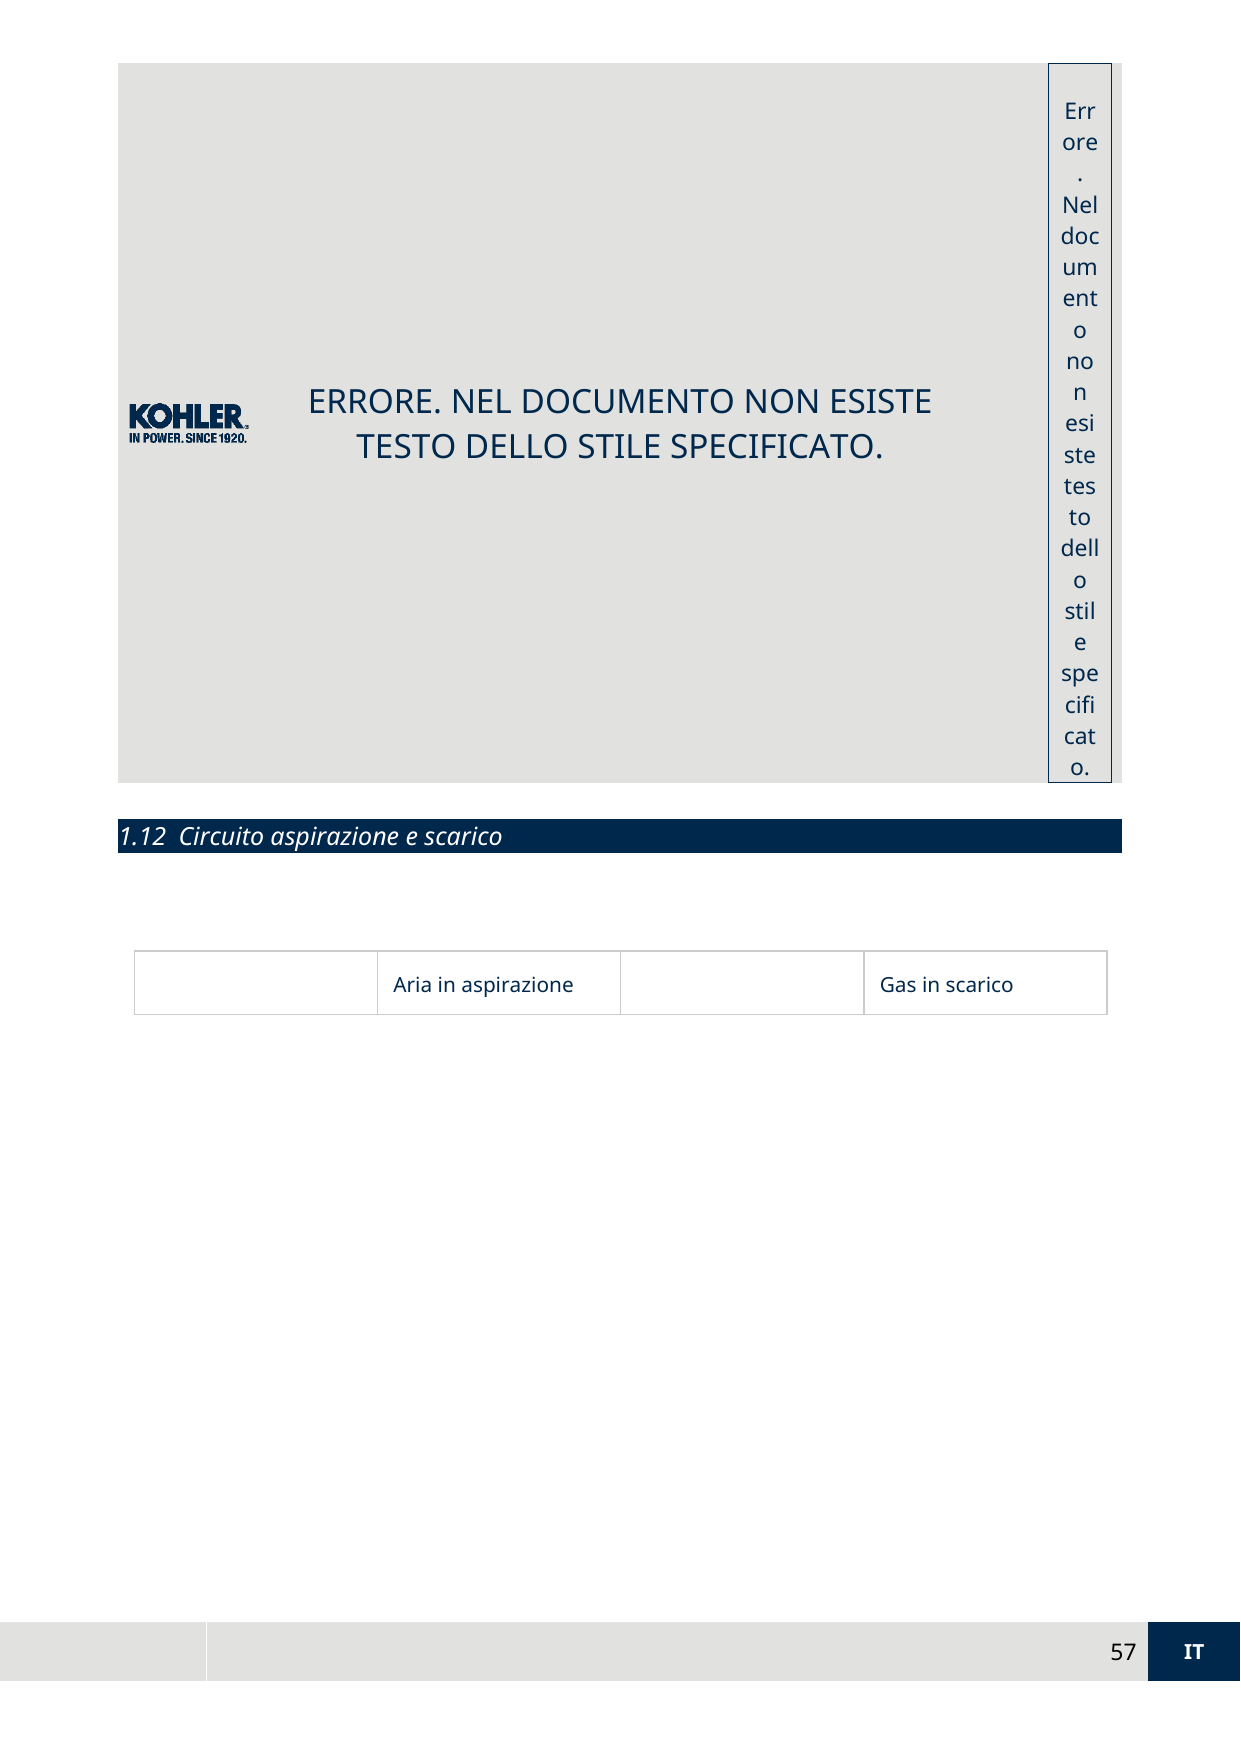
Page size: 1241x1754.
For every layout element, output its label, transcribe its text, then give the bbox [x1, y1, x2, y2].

table_header Fig 2.23 [118, 872, 1122, 1093]
subtitle Circuito aspirazione e scarico [118, 819, 1122, 853]
picture [129, 403, 249, 443]
